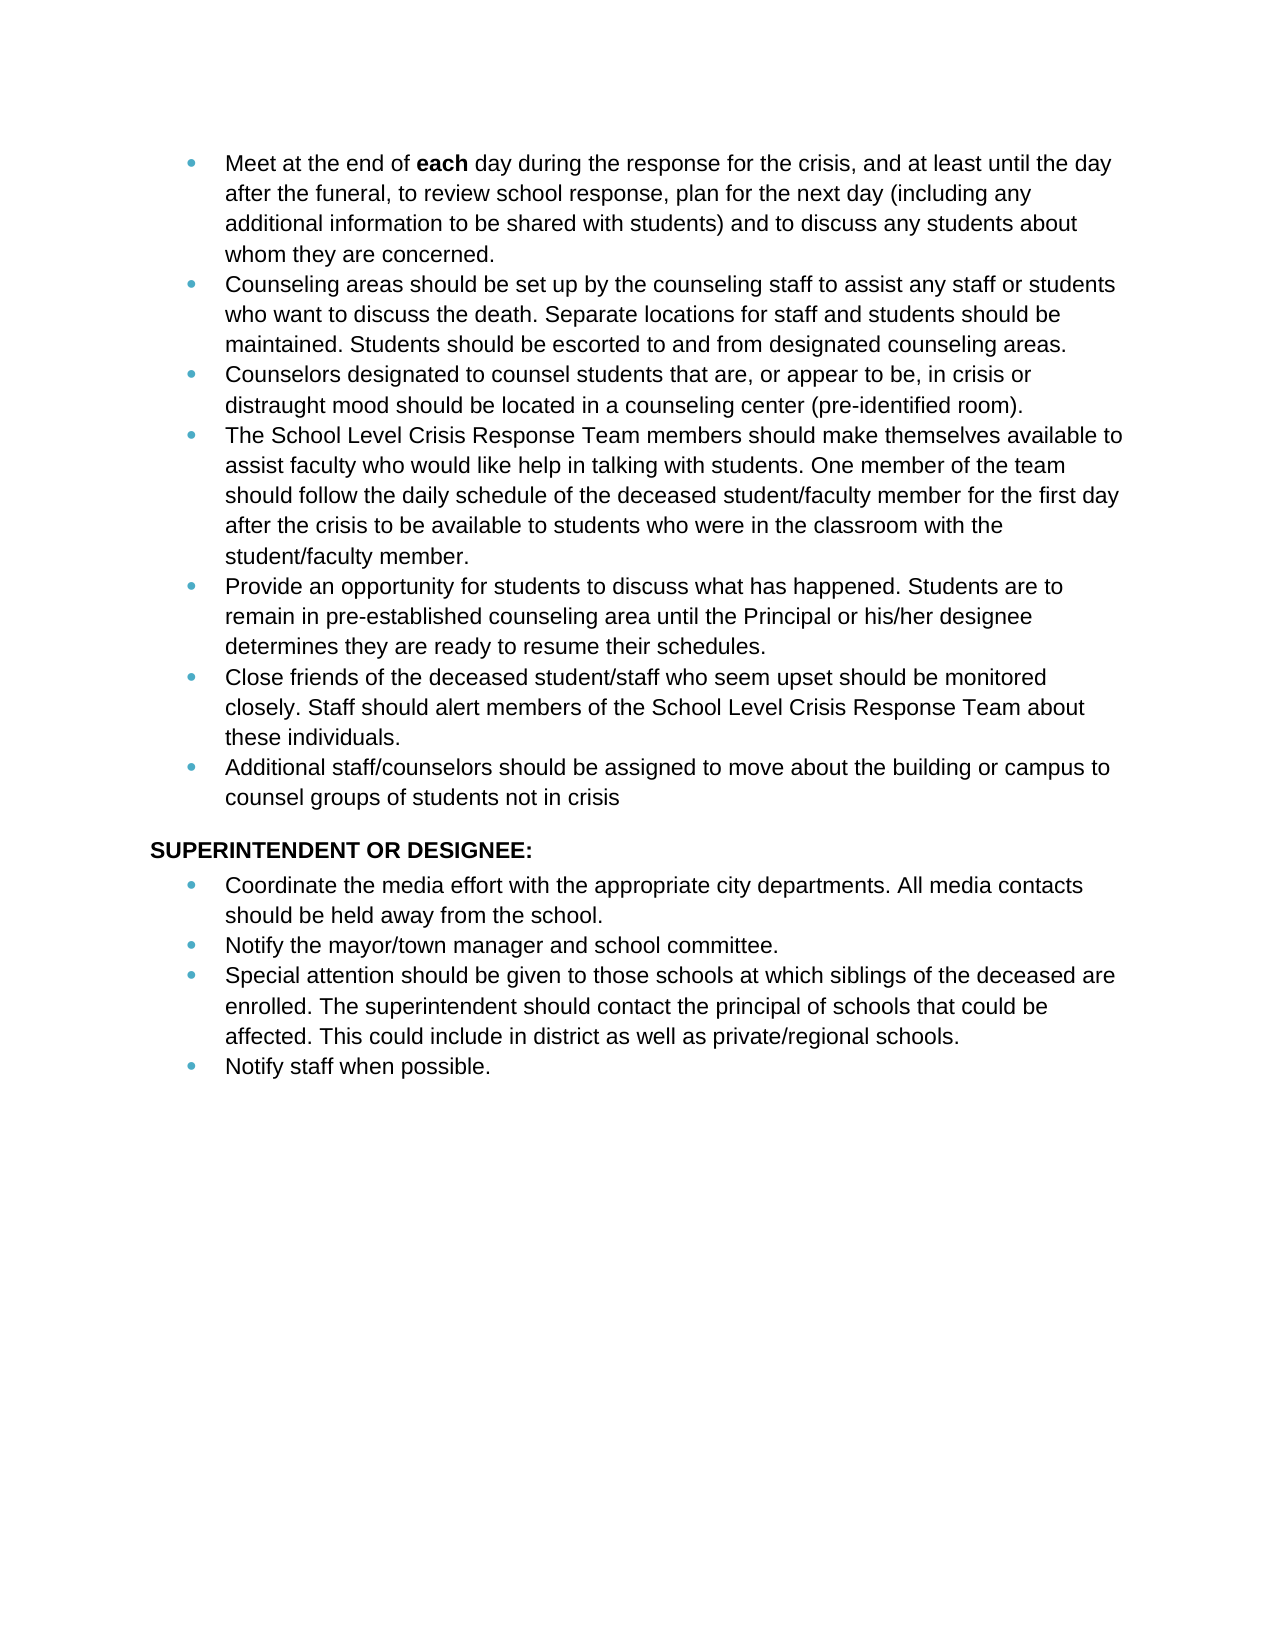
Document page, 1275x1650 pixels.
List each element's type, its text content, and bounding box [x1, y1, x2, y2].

subtitle SUPERINTENDENT OR DESIGNEE: [150, 837, 1125, 864]
list Meet at the end of each day during the response for the crisis, and at least until the day after the funeral, to review school response, plan for the next day (including any additional information to be shared with students) and to discuss any students about whom they are concerned. [187, 150, 1125, 267]
list The School Level Crisis Response Team members should make themselves available to assist faculty who would like help in talking with students. One member of the team should follow the daily schedule of the deceased student/faculty member for the first day after the crisis to be available to students who were in the classroom with the student/faculty member. [187, 422, 1125, 569]
list Additional staff/counselors should be assigned to move about the building or campus to counsel groups of students not in crisis [187, 754, 1125, 811]
list Special attention should be given to those schools at which siblings of the deceased are enrolled. The superintendent should contact the principal of schools that could be affected. This could include in district as well as private/regional schools. [187, 962, 1125, 1049]
list Notify the mayor/town manager and school committee. [187, 932, 1125, 959]
list Notify staff when possible. [187, 1053, 1125, 1079]
list Coordinate the media effort with the appropriate city departments. All media contacts should be held away from the school. [187, 872, 1125, 928]
list Counselors designated to counsel students that are, or appear to be, in crisis or distraught mood should be located in a counseling center (pre-identified room). [187, 361, 1125, 418]
list Close friends of the deceased student/staff who seem upset should be monitored closely. Staff should alert members of the School Level Crisis Response Team about these individuals. [187, 663, 1125, 750]
list Counseling areas should be set up by the counseling staff to assist any staff or students who want to discuss the death. Separate locations for staff and students should be maintained. Students should be escorted to and from designated counseling areas. [187, 271, 1125, 358]
list Provide an opportunity for students to discuss what has happened. Students are to remain in pre-established counseling area until the Principal or his/her designee determines they are ready to resume their schedules. [187, 573, 1125, 660]
